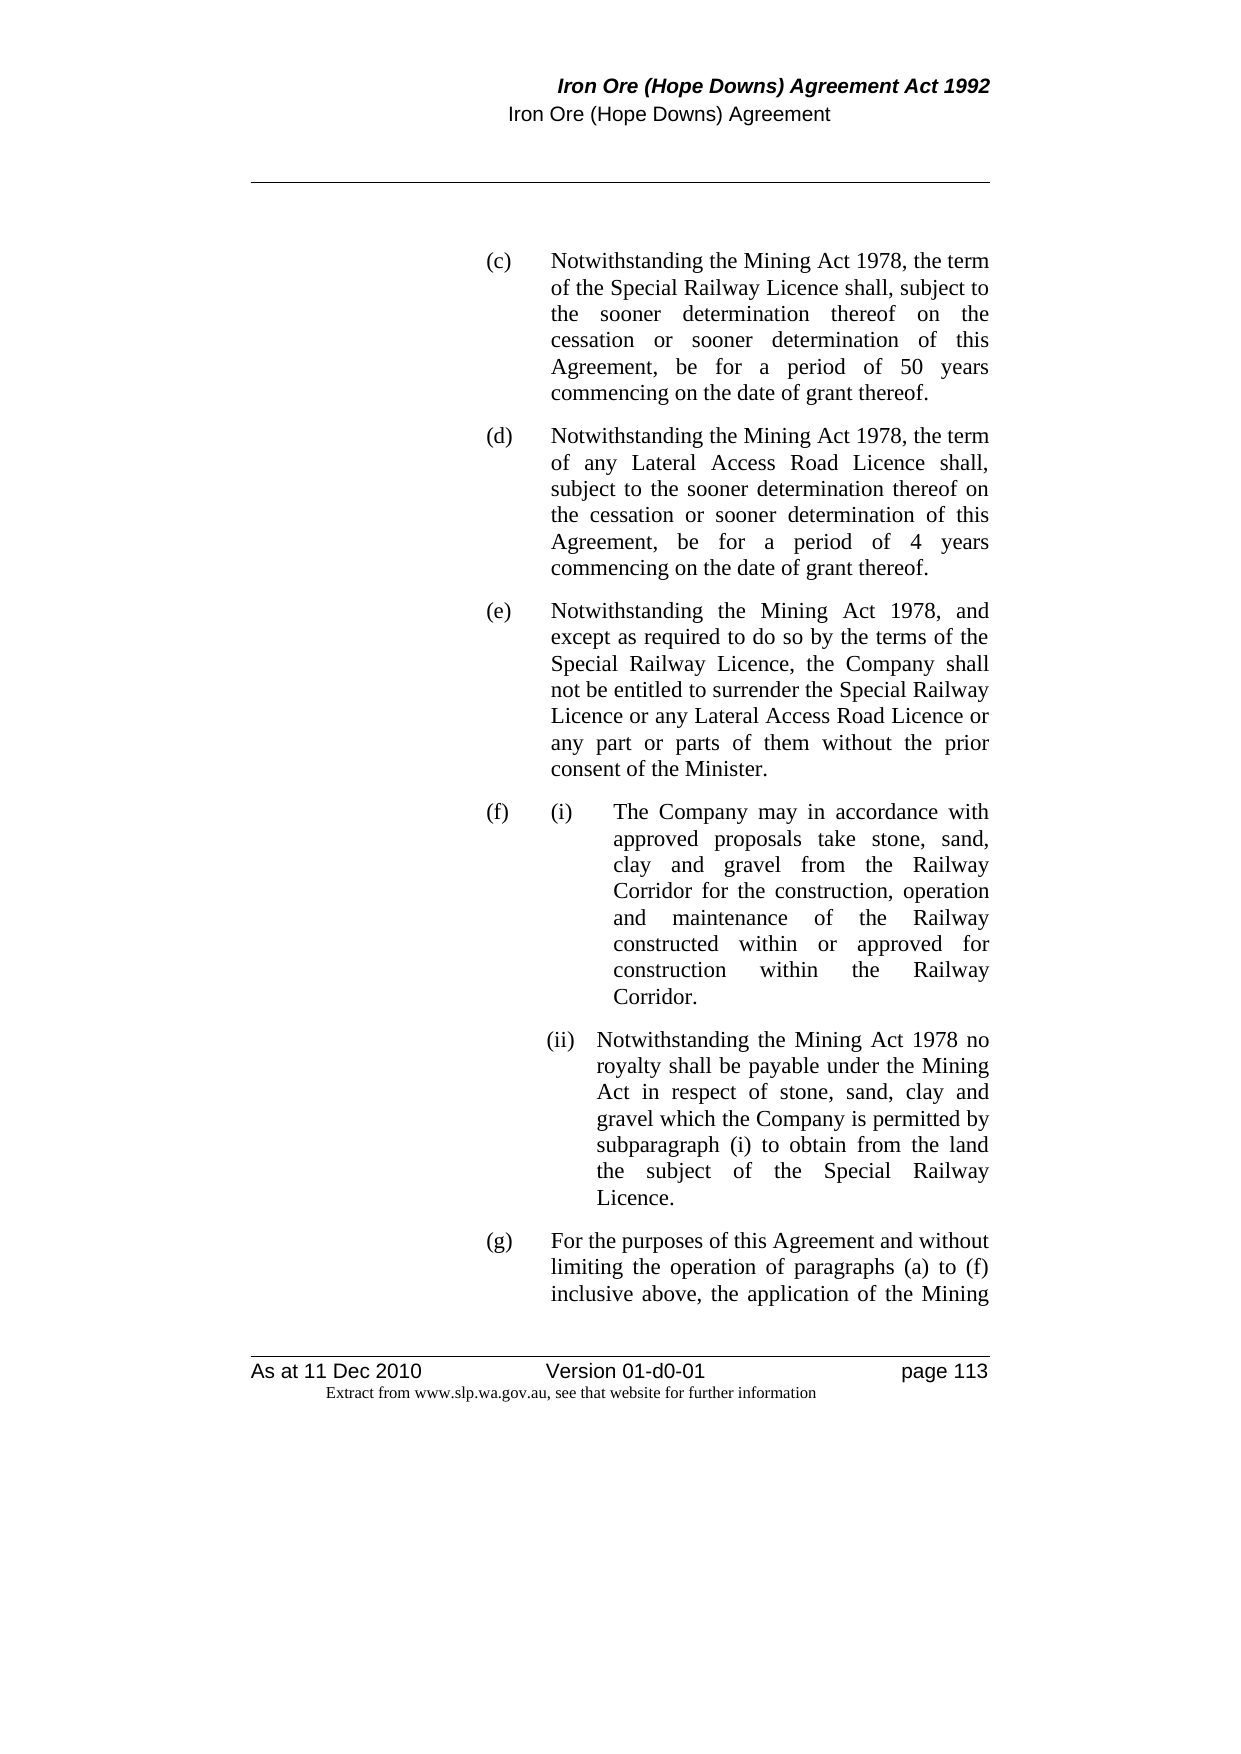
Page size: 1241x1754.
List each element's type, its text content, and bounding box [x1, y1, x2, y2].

text (e) Notwithstanding the Mining Act 1978, and except as required to do so by the terms of the Special Railway Licence, the Company shall not be entitled to surrender the Special Railway Licence or any Lateral Access Road Licence or any part or parts of them without the prior consent of the Minister. [486, 597, 990, 782]
text (d) Notwithstanding the Mining Act 1978, the term of any Lateral Access Road Licence shall, subject to the sooner determination thereof on the cessation or sooner determination of this Agreement, be for a period of 4 years commencing on the date of grant thereof. [486, 422, 990, 580]
text (f) (i) The Company may in accordance with approved proposals take stone, sand, clay and gravel from the Railway Corridor for the construction, operation and maintenance of the Railway constructed within or approved for construction within the Railway Corridor. [486, 798, 990, 1009]
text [486, 1227, 990, 1306]
text (c) Notwithstanding the Mining Act 1978, the term of the Special Railway Licence shall, subject to the sooner determination thereof on the cessation or sooner determination of this Agreement, be for a period of 50 years commencing on the date of grant thereof. [486, 247, 990, 406]
text (ii) Notwithstanding the Mining Act 1978 no royalty shall be payable under the Mining Act in respect of stone, sand, clay and gravel which the Company is permitted by subparagraph (i) to obtain from the land the subject of the Special Railway Licence. [546, 1026, 990, 1210]
